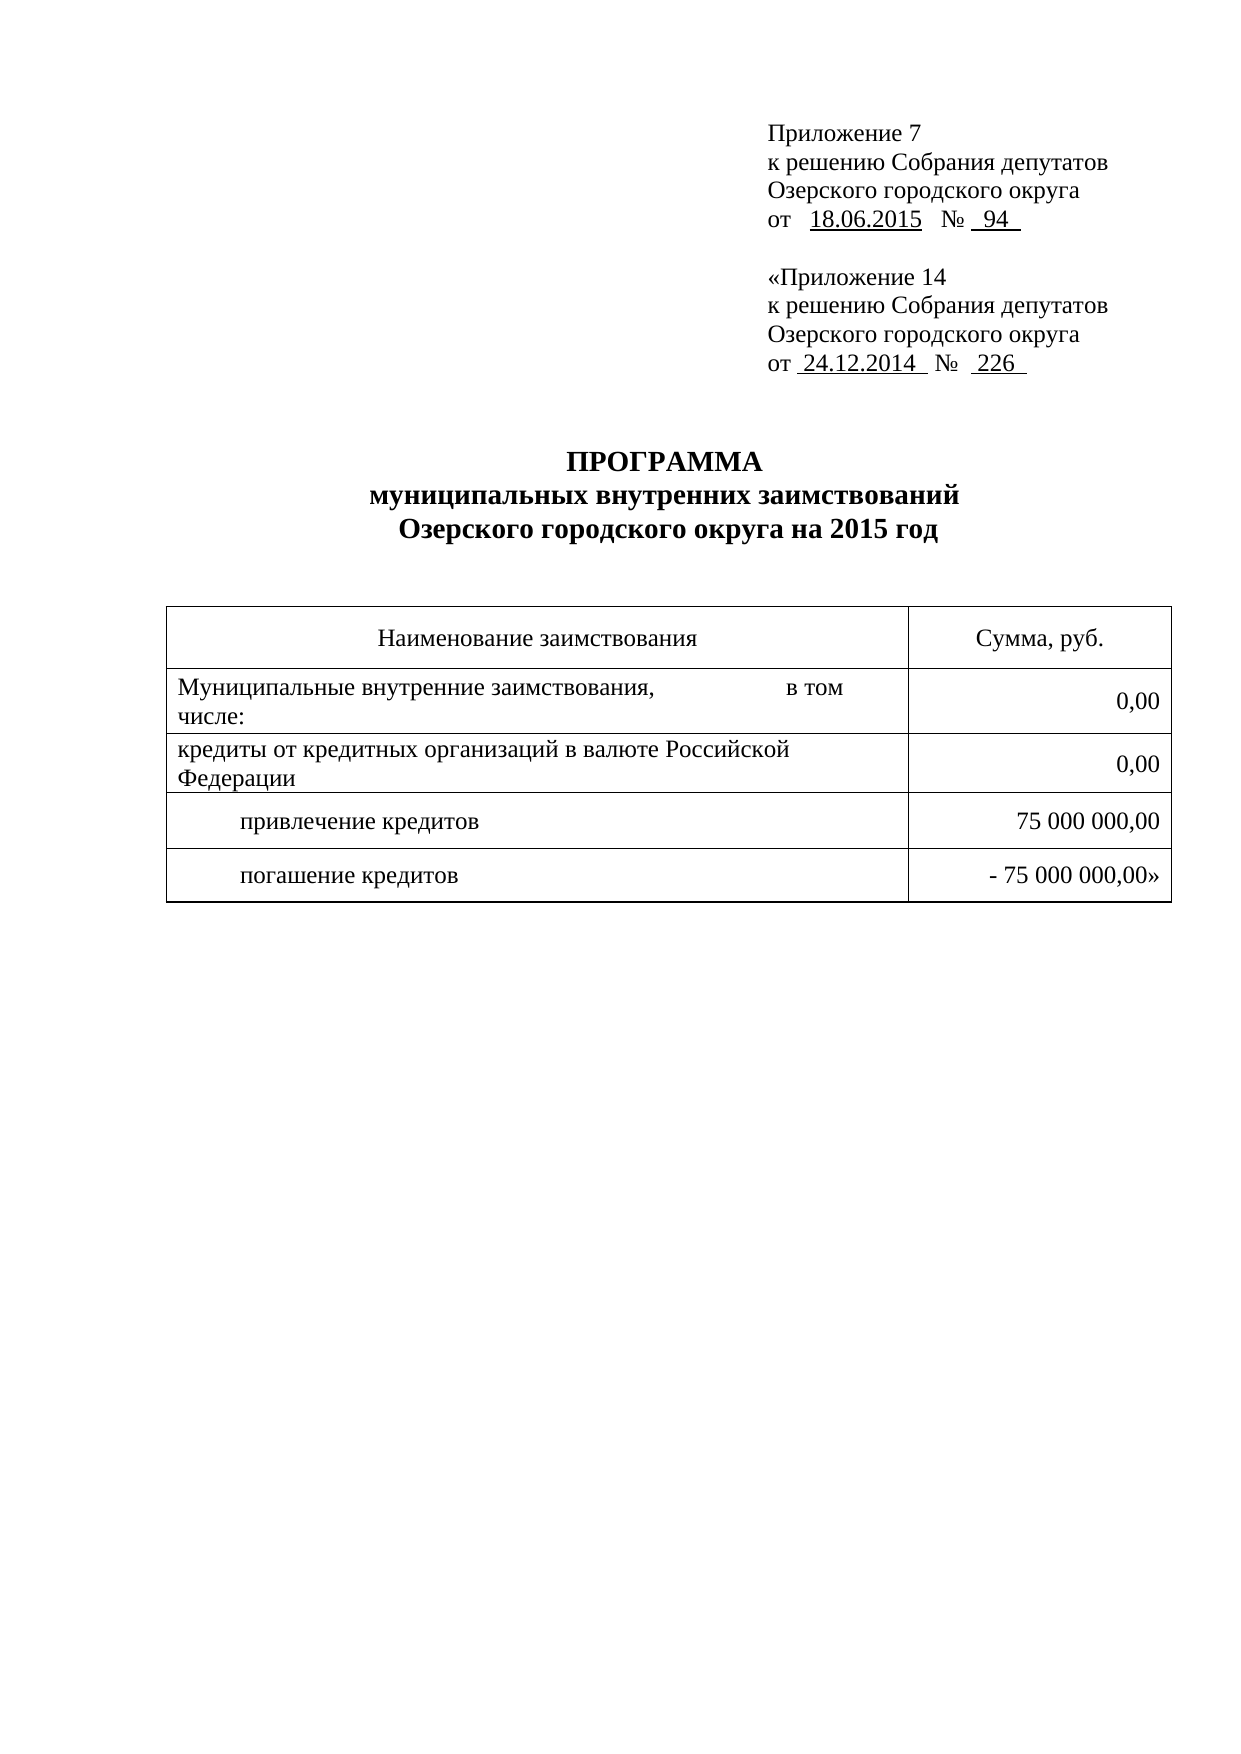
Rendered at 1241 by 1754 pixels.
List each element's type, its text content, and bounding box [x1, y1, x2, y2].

text муниципальных внутренних заимствований [177, 477, 1152, 511]
text Озерского городского округа [177, 319, 1152, 348]
text «Приложение 14 [177, 262, 1152, 291]
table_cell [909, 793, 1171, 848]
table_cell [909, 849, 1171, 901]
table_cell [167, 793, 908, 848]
text Озерского городского округа [177, 176, 1152, 204]
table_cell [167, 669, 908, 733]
text к решению Собрания депутатов [177, 147, 1152, 176]
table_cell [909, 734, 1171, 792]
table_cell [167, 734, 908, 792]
text ПРОГРАММА [177, 444, 1152, 477]
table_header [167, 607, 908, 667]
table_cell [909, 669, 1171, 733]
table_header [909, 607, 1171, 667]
text Приложение 7 [177, 118, 1152, 147]
text Озерского городского округа на 2015 год [177, 511, 1152, 544]
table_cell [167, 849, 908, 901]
text к решению Собрания депутатов [177, 291, 1152, 319]
text от 18.06.2015 № 94 [177, 204, 1152, 233]
text от 24.12.2014 № 226 [177, 348, 1152, 377]
